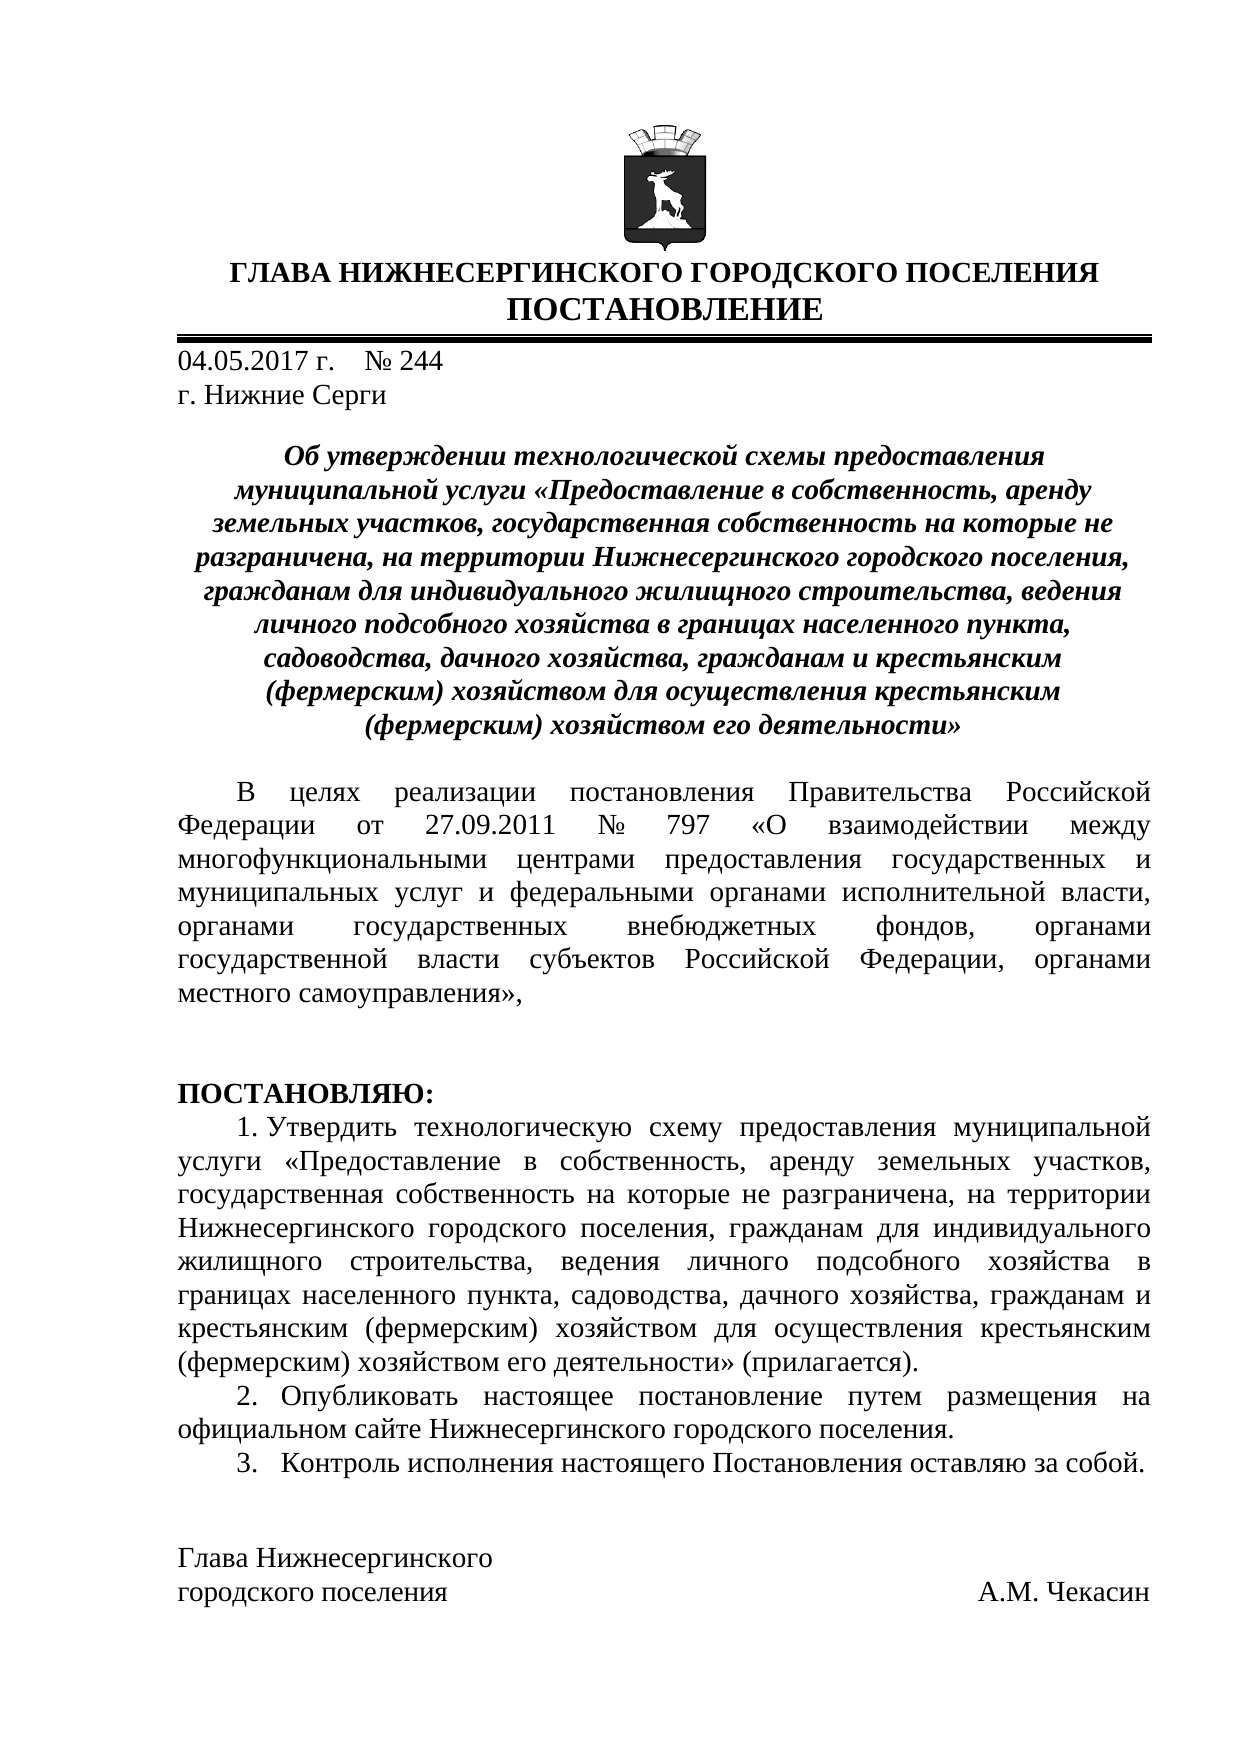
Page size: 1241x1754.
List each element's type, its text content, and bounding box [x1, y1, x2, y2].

text ГЛАВА НИЖНЕСЕРГИНСКОГО ГОРОДСКОГО ПОСЕЛЕНИЯ [177, 255, 1152, 289]
text муниципальной услуги «Предоставление в собственность, аренду земельных участков, государственная собственность на которые не разграничена, на территории Нижнесергинского городского поселения, гражданам для индивидуального жилищного строительства, ведения личного подсобного хозяйства в границах населенного пункта, садоводства, дачного хозяйства, гражданам и крестьянским (фермерским) хозяйством для осуществления крестьянским (фермерским) хозяйством его деятельности» [177, 472, 1152, 740]
list Опубликовать настоящее постановление путем размещения на официальном сайте Нижнесергинского городского поселения. [177, 1378, 1152, 1445]
text г. Нижние Серги [177, 377, 1152, 411]
text городского поселения А.М. Чекасин [177, 1574, 1152, 1608]
text Об утверждении технологической схемы предоставления [177, 438, 1152, 472]
text В целях реализации постановления Правительства Российской Федерации от 27.09.2011 № 797 «О взаимодействии между многофункциональными центрами предоставления государственных и муниципальных услуг и федеральными органами исполнительной власти, органами государственных внебюджетных фондов, органами государственной власти субъектов Российской Федерации, органами местного самоуправления», [177, 774, 1152, 1009]
text Глава Нижнесергинского [177, 1541, 1152, 1574]
text ПОСТАНОВЛЕНИЕ [177, 289, 1152, 327]
list Утвердить технологическую схему предоставления муниципальной услуги «Предоставление в собственность, аренду земельных участков, государственная собственность на которые не разграничена, на территории Нижнесергинского городского поселения, гражданам для индивидуального жилищного строительства, ведения личного подсобного хозяйства в границах населенного пункта, садоводства, дачного хозяйства, гражданам и крестьянским (фермерским) хозяйством для осуществления крестьянским (фермерским) хозяйством его деятельности» (прилагается). [177, 1109, 1152, 1378]
list Контроль исполнения настоящего Постановления оставляю за собой. [177, 1445, 1152, 1478]
text ПОСТАНОВЛЯЮ: [177, 1076, 1152, 1109]
text 04.05.2017 г. № 244 [177, 343, 1152, 377]
